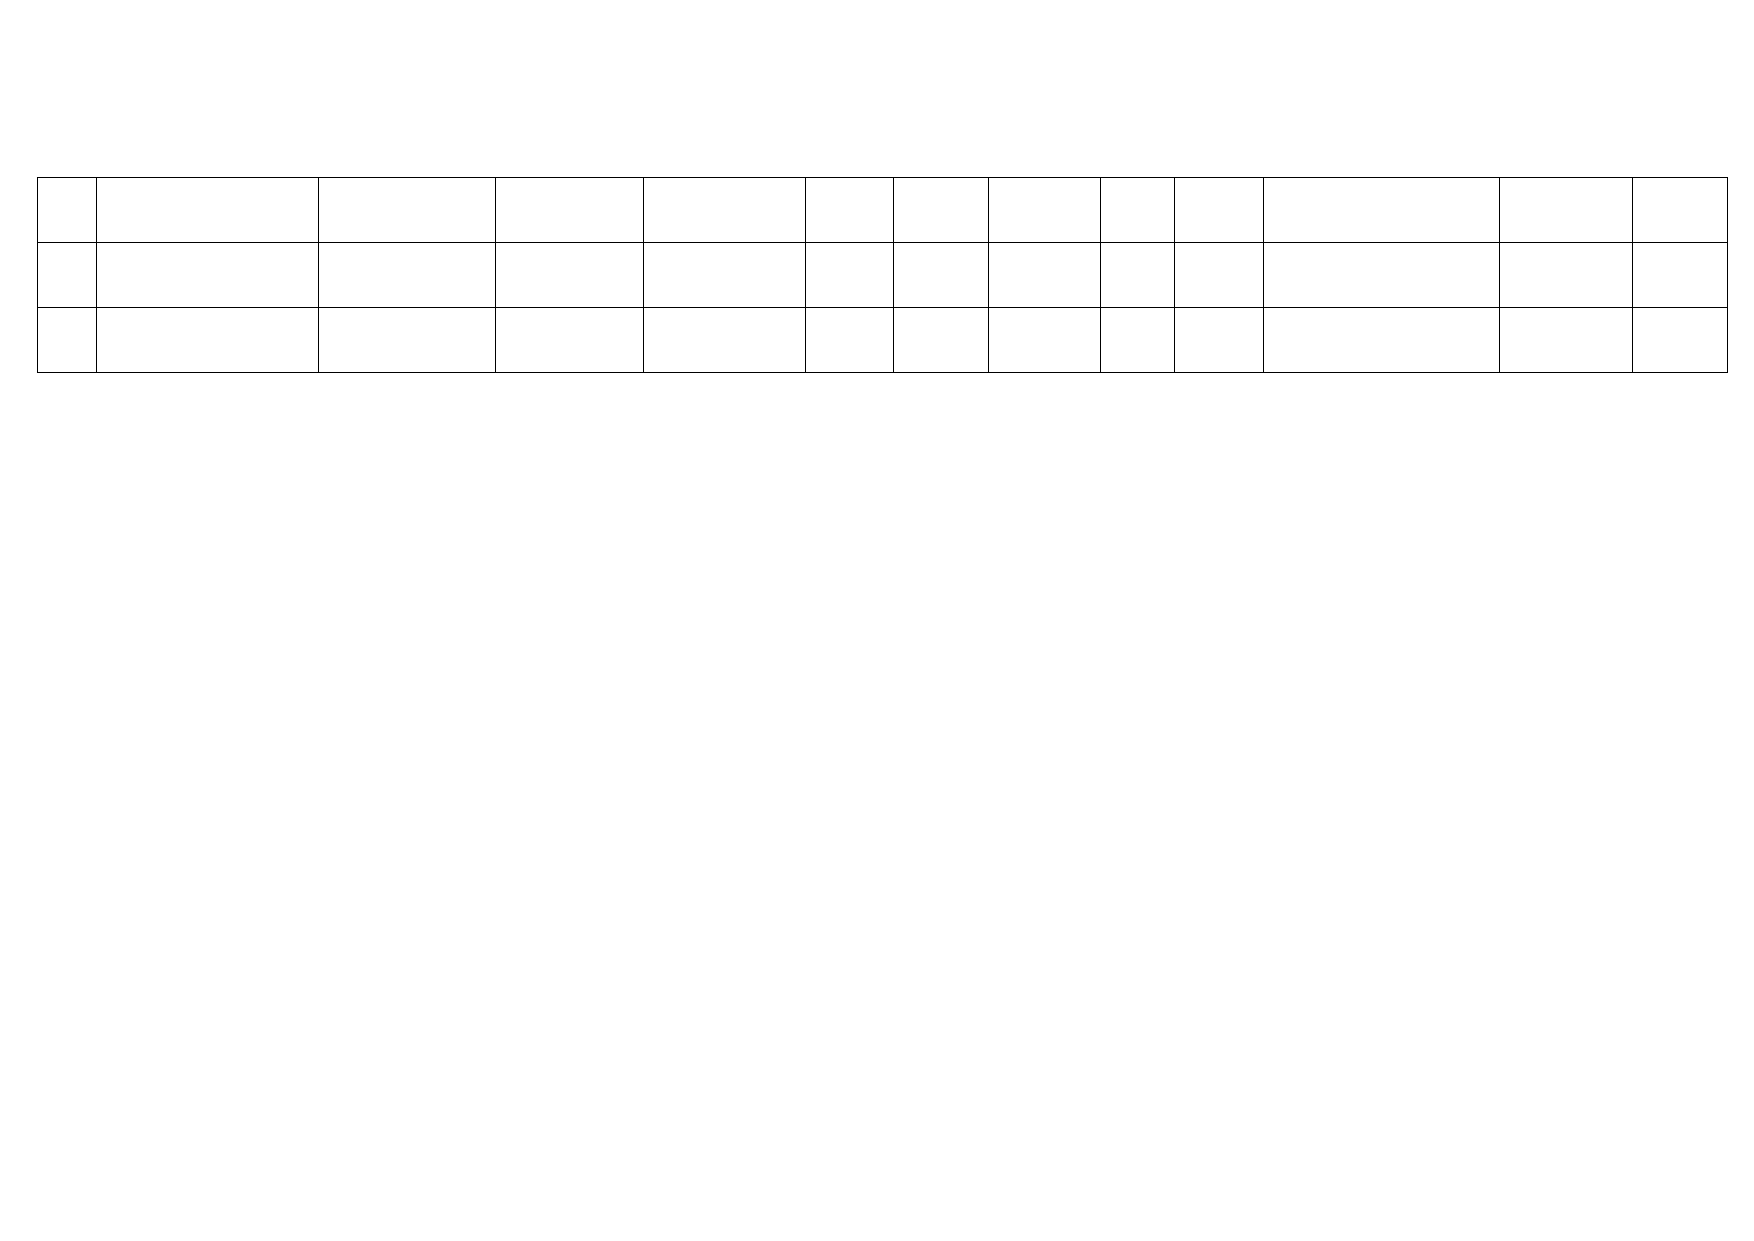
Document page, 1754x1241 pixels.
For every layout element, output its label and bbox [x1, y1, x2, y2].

table_cell [1633, 243, 1727, 307]
table_cell [989, 178, 1100, 242]
table_cell [1175, 243, 1263, 307]
table_cell [644, 243, 805, 307]
table_cell [97, 308, 318, 372]
table_cell [1101, 178, 1174, 242]
table_cell [97, 243, 318, 307]
table_cell [319, 308, 495, 372]
table_cell [806, 178, 893, 242]
table_cell [1264, 243, 1499, 307]
table_cell [97, 178, 318, 242]
table_cell [1264, 308, 1499, 372]
table_cell [1633, 178, 1727, 242]
table_cell [806, 243, 893, 307]
table_cell [38, 178, 96, 242]
table_cell [1264, 178, 1499, 242]
table_cell [894, 243, 988, 307]
table_cell [1500, 308, 1632, 372]
table_cell [989, 243, 1100, 307]
table_cell [38, 243, 96, 307]
table_cell [894, 178, 988, 242]
table_cell [319, 243, 495, 307]
table_cell [496, 243, 643, 307]
table_cell [1633, 308, 1727, 372]
table_cell [496, 178, 643, 242]
table_cell [644, 308, 805, 372]
table_cell [1101, 308, 1174, 372]
table_cell [806, 308, 893, 372]
table_cell [1500, 243, 1632, 307]
table_cell [496, 308, 643, 372]
table_cell [644, 178, 805, 242]
table_cell [38, 308, 96, 372]
table_cell [1500, 178, 1632, 242]
table_cell [894, 308, 988, 372]
table_cell [1101, 243, 1174, 307]
table_cell [1175, 308, 1263, 372]
table_cell [319, 178, 495, 242]
table_cell [989, 308, 1100, 372]
table_cell [1175, 178, 1263, 242]
